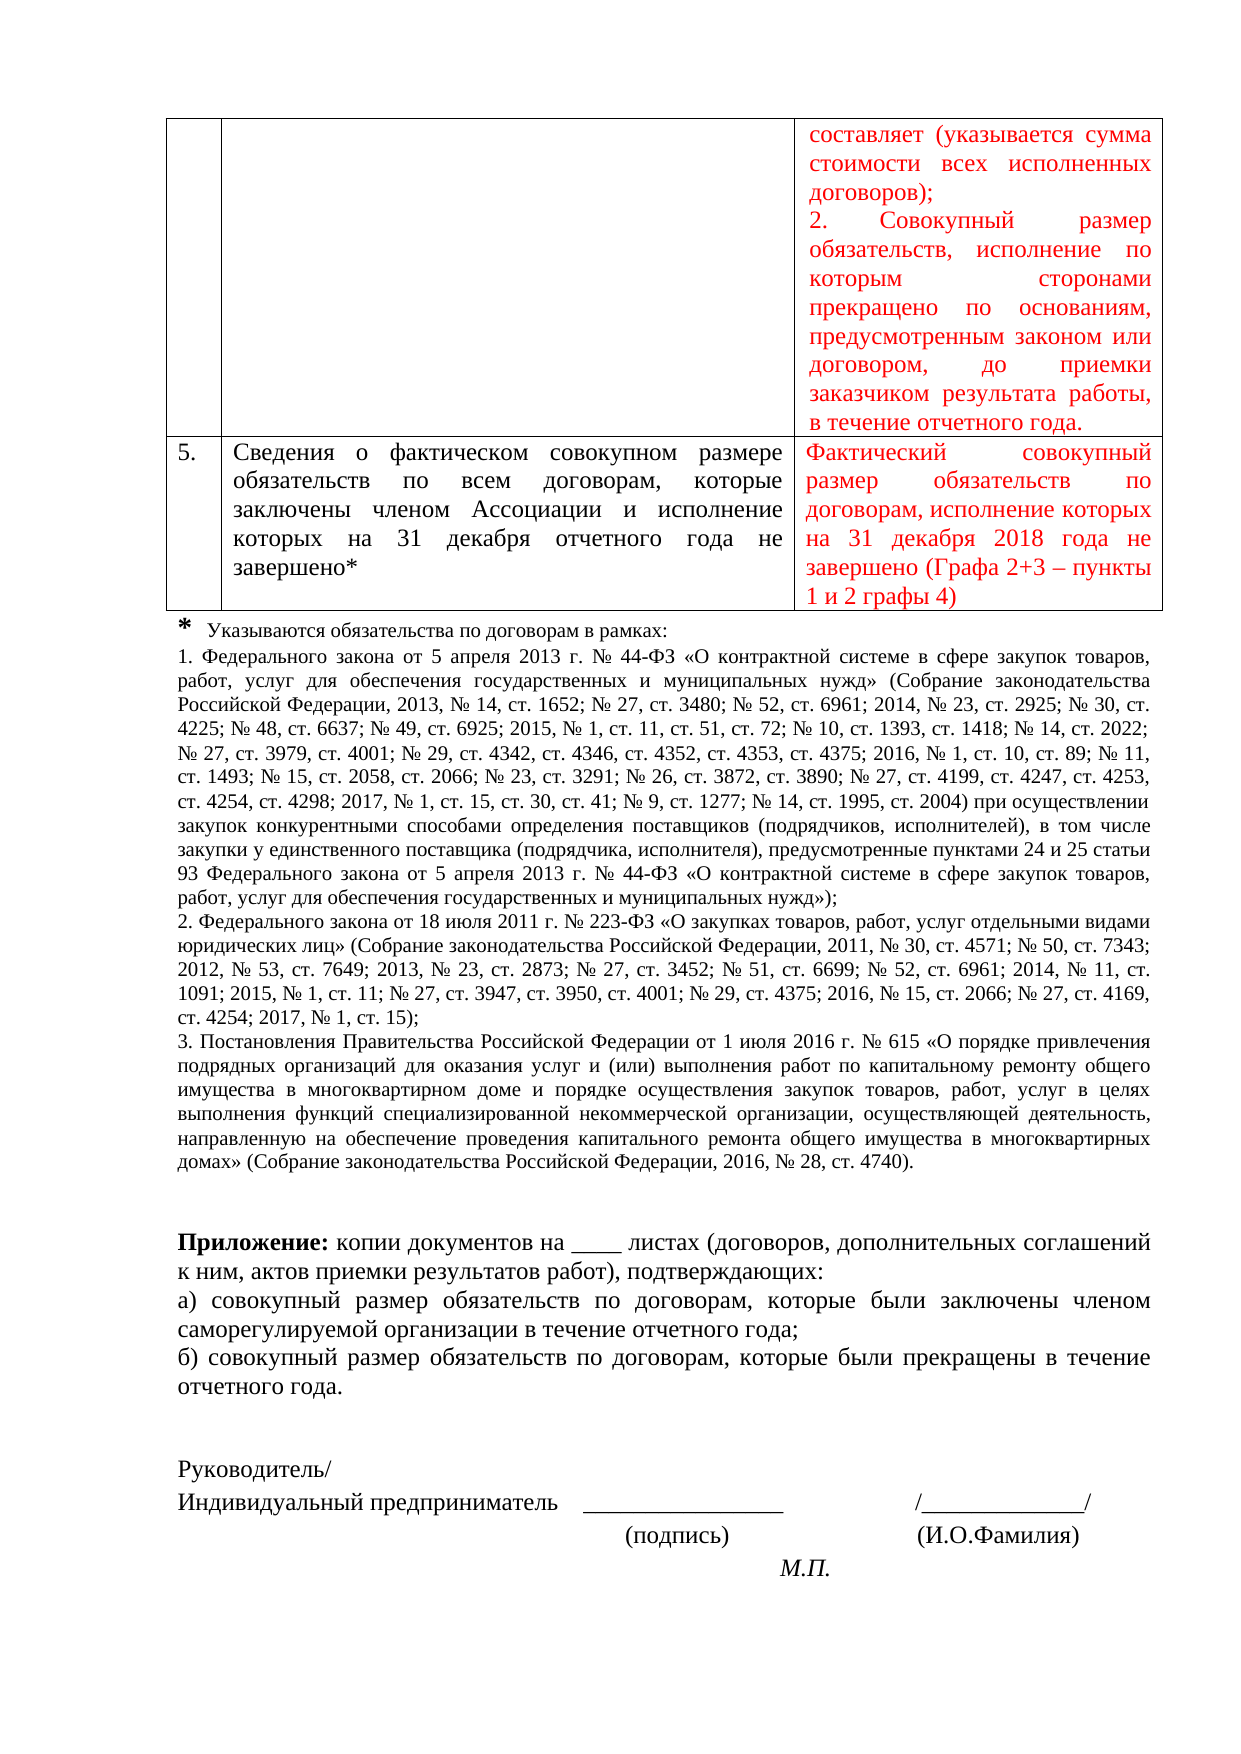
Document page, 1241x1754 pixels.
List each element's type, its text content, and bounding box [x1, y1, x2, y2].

table_cell Сведения о фактическом совокупном размере обязательств по всем договорам, которые заключены членом Ассоциации и исполнение которых на 31 декабря отчетного года не завершено* [222, 437, 794, 609]
text Руководитель/ [177, 1454, 1152, 1482]
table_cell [795, 119, 1162, 436]
text а) совокупный размер обязательств по договорам, которые были заключены членом саморегулируемой организации в течение отчетного года; [177, 1285, 1152, 1342]
text б) совокупный размер обязательств по договорам, которые были прекращены в течение отчетного года. [177, 1342, 1152, 1400]
text (подпись) (И.О.Фамилия) [177, 1520, 1152, 1548]
table_cell 5. [167, 437, 221, 609]
text М.П. [177, 1553, 1152, 1582]
table_cell 4. [167, 119, 221, 436]
text 2. Федерального закона от 18 июля 2011 г. № 223-ФЗ «О закупках товаров, работ, услуг отдельными видами юридических лиц» (Собрание законодательства Российской Федерации, 2011, № 30, ст. 4571; № 50, ст. 7343; 2012, № 53, ст. 7649; 2013, № 23, ст. 2873; № 27, ст. 3452; № 51, ст. 6699; № 52, ст. 6961; 2014, № 11, ст. 1091; 2015, № 1, ст. 11; № 27, ст. 3947, ст. 3950, ст. 4001; № 29, ст. 4375; 2016, № 15, ст. 2066; № 27, ст. 4169, ст. 4254; 2017, № 1, ст. 15); [177, 909, 1152, 1029]
text 3. Постановления Правительства Российской Федерации от 1 июля 2016 г. № 615 «О порядке привлечения подрядных организаций для оказания услуг и (или) выполнения работ по капитальному ремонту общего имущества в многоквартирном доме и порядке осуществления закупок товаров, работ, услуг в целях выполнения функций специализированной некоммерческой организации, осуществляющей деятельность, направленную на обеспечение проведения капитального ремонта общего имущества в многоквартирных домах» (Собрание законодательства Российской Федерации, 2016, № 28, ст. 4740). [177, 1029, 1152, 1173]
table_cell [222, 119, 794, 436]
text * Указываются обязательства по договорам в рамках: [177, 611, 1152, 644]
text 1. Федерального закона от 5 апреля 2013 г. № 44-ФЗ «О контрактной системе в сфере закупок товаров, работ, услуг для обеспечения государственных и муниципальных нужд» (Собрание законодательства Российской Федерации, 2013, № 14, ст. 1652; № 27, ст. 3480; № 52, ст. 6961; 2014, № 23, ст. 2925; № 30, ст. 4225; № 48, ст. 6637; № 49, ст. 6925; 2015, № 1, ст. 11, ст. 51, ст. 72; № 10, ст. 1393, ст. 1418; № 14, ст. 2022; № 27, ст. 3979, ст. 4001; № 29, ст. 4342, ст. 4346, ст. 4352, ст. 4353, ст. 4375; 2016, № 1, ст. 10, ст. 89; № 11, ст. 1493; № 15, ст. 2058, ст. 2066; № 23, ст. 3291; № 26, ст. 3872, ст. 3890; № 27, ст. 4199, ст. 4247, ст. 4253, ст. 4254, ст. 4298; 2017, № 1, ст. 15, ст. 30, ст. 41; № 9, ст. 1277; № 14, ст. 1995, ст. 2004) при осуществлении закупок конкурентными способами определения поставщиков (подрядчиков, исполнителей), в том числе закупки у единственного поставщика (подрядчика, исполнителя), предусмотренные пунктами 24 и 25 статьи 93 Федерального закона от 5 апреля 2013 г. № 44-ФЗ «О контрактной системе в сфере закупок товаров, работ, услуг для обеспечения государственных и муниципальных нужд»); [177, 644, 1152, 909]
text Приложение: копии документов на ____ листах (договоров, дополнительных соглашений к ним, актов приемки результатов работ), подтверждающих: [177, 1227, 1152, 1285]
text Индивидуальный предприниматель ________________ /_____________/ [177, 1487, 1152, 1516]
table_cell Фактический совокупный размер обязательств по договорам, исполнение которых на 31 декабря 2018 года не завершено (Графа 2+3 – пункты 1 и 2 графы 4) [795, 437, 1162, 609]
